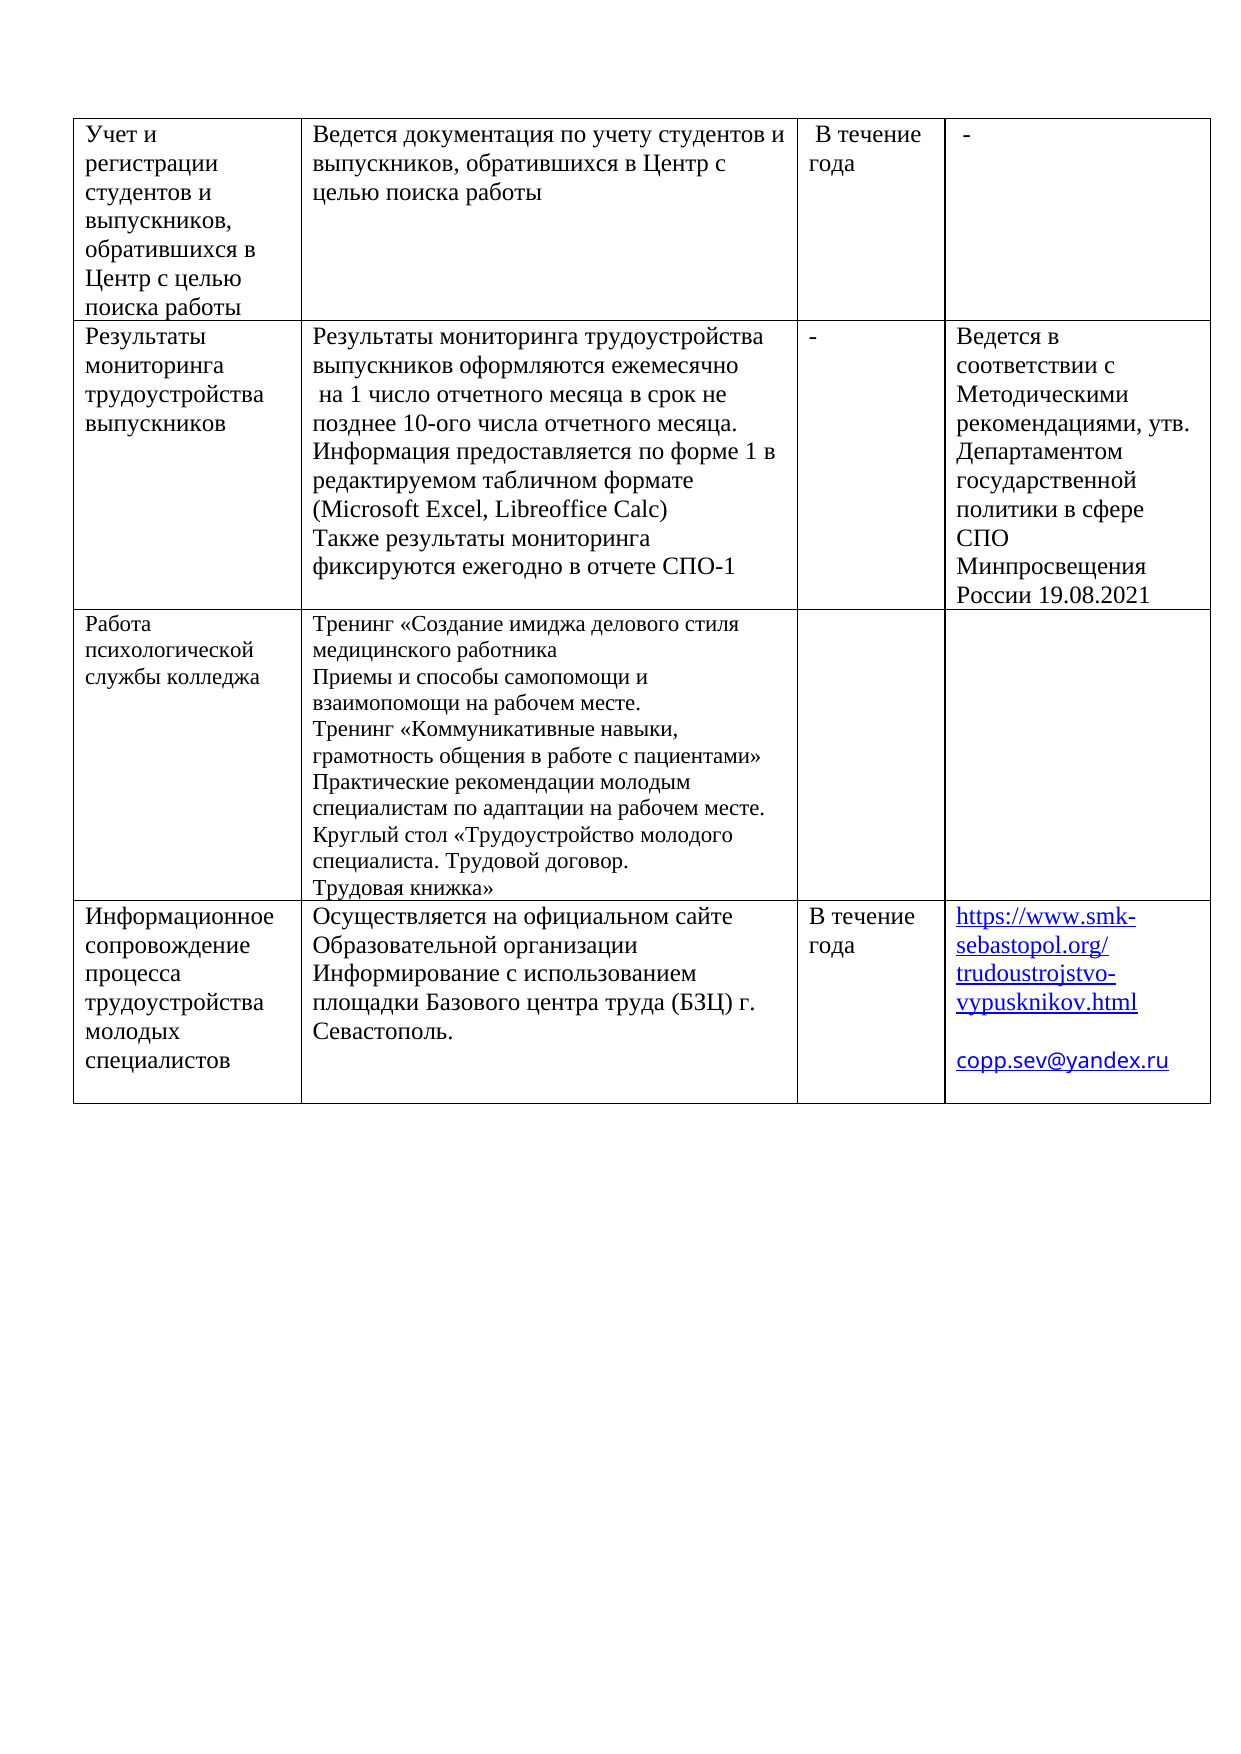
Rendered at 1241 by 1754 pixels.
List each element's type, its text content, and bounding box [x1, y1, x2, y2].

table_cell Результаты мониторинга трудоустройства выпускников оформляются ежемесячно на 1 число отчетного месяца в срок не позднее 10-ого числа отчетного месяца. Информация предоставляется по форме 1 в редактируемом табличном формате (Microsoft Excel, Libreoffice Calc) Также результаты мониторинга фиксируются ежегодно в отчете СПО-1 [302, 321, 797, 609]
table_cell [798, 610, 944, 900]
table_cell Результаты мониторинга трудоустройства выпускников [74, 321, 301, 609]
table_cell - [798, 321, 944, 609]
table_cell Ведется в соответствии с Методическими рекомендациями, утв. Департаментом государственной политики в сфере СПО Минпросвещения России 19.08.2021 [946, 321, 1210, 609]
table_cell [946, 610, 1210, 900]
table_cell Информационное сопровождение процесса трудоустройства молодых специалистов [74, 901, 301, 1103]
table_cell https://www.smk-sebastopol.org/trudoustrojstvo-vypusknikov.html copp.sev@yandex.ru [946, 901, 1210, 1103]
table_cell Учет и регистрации студентов и выпускников, обратившихся в Центр с целью поиска работы [74, 119, 301, 320]
table_cell Работа психологической службы колледжа [74, 610, 301, 900]
table_cell Осуществляется на официальном сайте Образовательной организации Информирование с использованием площадки Базового центра труда (БЗЦ) г. Севастополь. [302, 901, 797, 1103]
table_cell В течение года [798, 119, 944, 320]
table_cell В течение года [798, 901, 944, 1103]
table_cell Ведется документация по учету студентов и выпускников, обратившихся в Центр с целью поиска работы [302, 119, 797, 320]
table_cell Тренинг «Создание имиджа делового стиля медицинского работника Приемы и способы самопомощи и взаимопомощи на рабочем месте. Тренинг «Коммуникативные навыки, грамотность общения в работе с пациентами» Практические рекомендации молодым специалистам по адаптации на рабочем месте. Круглый стол «Трудоустройство молодого специалиста. Трудовой договор. Трудовая книжка» [302, 610, 797, 900]
table_cell - [946, 119, 1210, 320]
